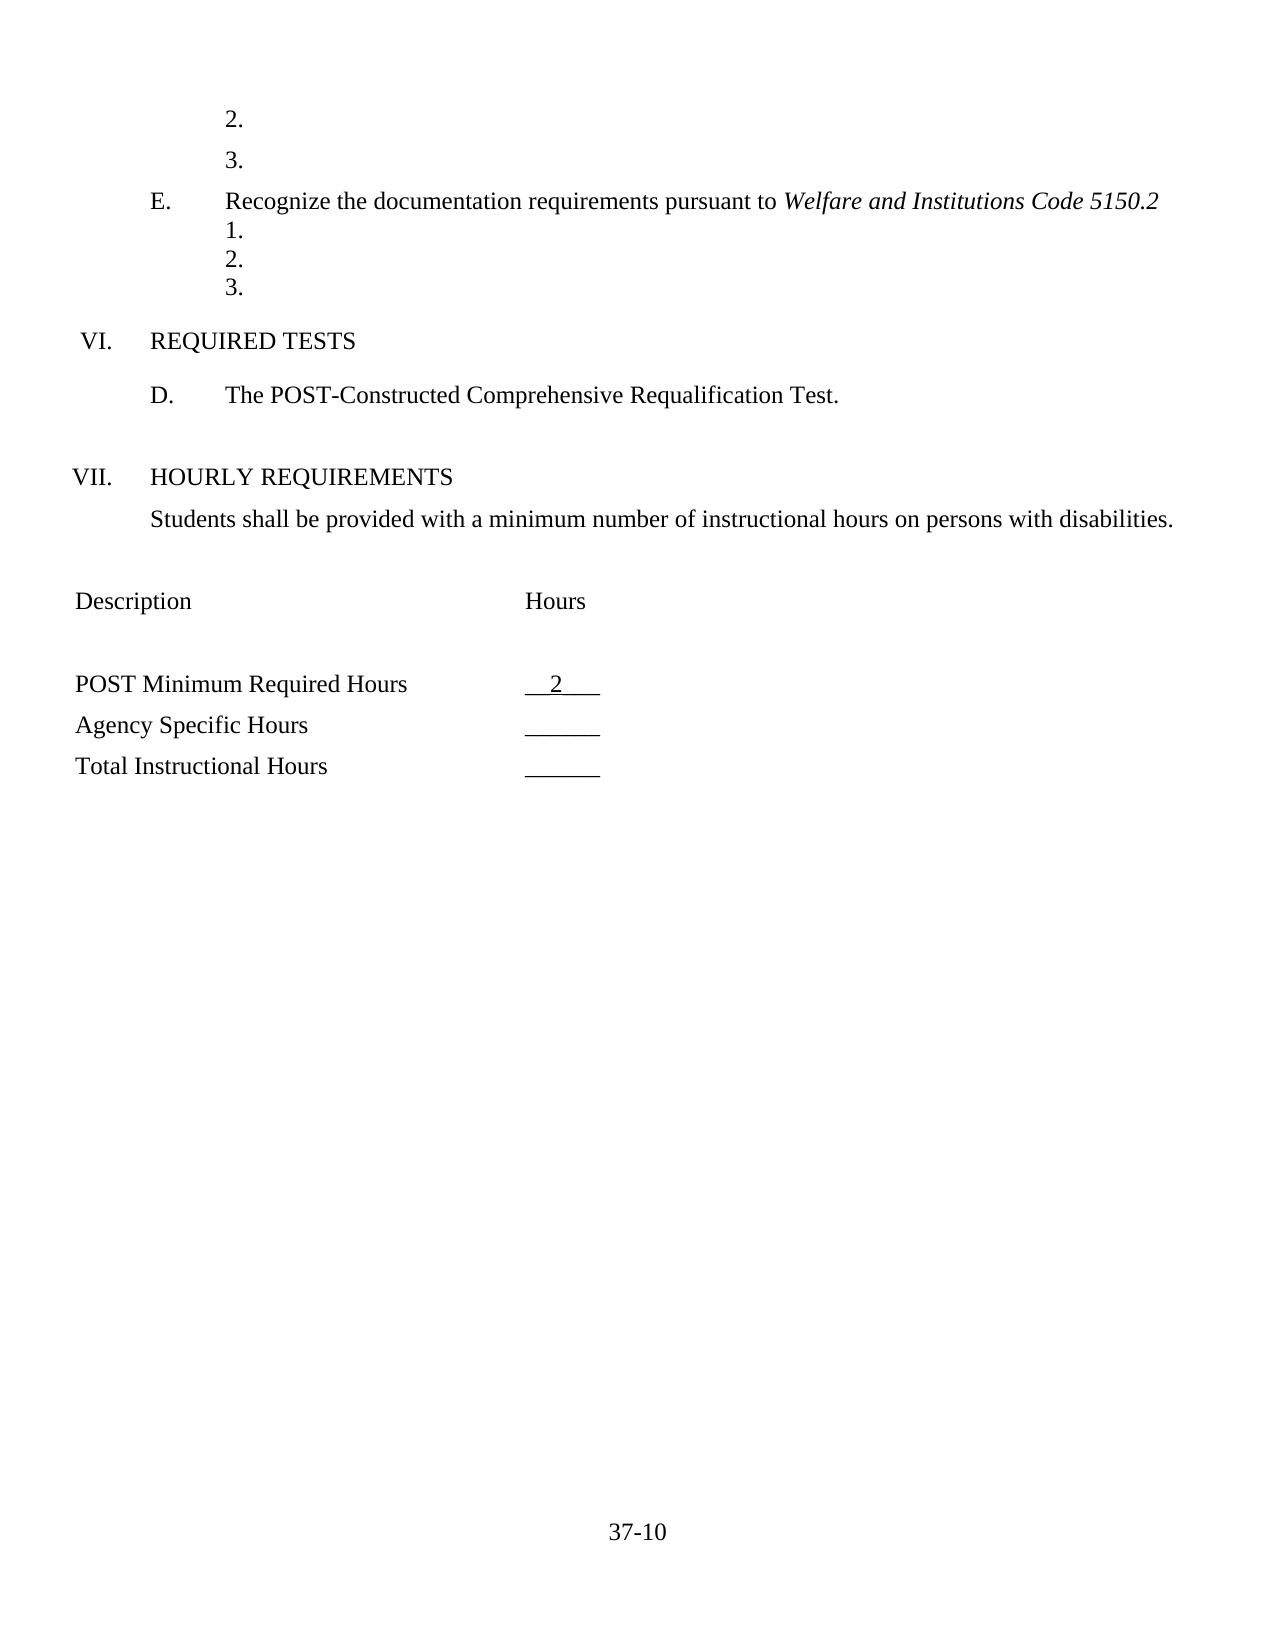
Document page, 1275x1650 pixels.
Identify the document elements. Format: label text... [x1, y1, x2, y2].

text Agency Specific Hours ______ [75, 710, 1200, 739]
subtitle REQUIRED TESTS [112, 326, 1200, 355]
list Recognize the documentation requirements pursuant to Welfare and Institutions Code 5150.2 [150, 186, 1200, 215]
text POST Minimum Required Hours __2___ [75, 669, 1200, 697]
text Description Hours [75, 586, 1200, 615]
text Students shall be provided with a minimum number of instructional hours on persons with disabilities. [75, 504, 1200, 532]
text Total Instructional Hours ______ [75, 751, 1200, 780]
list HOURLY REQUIREMENTS [112, 462, 1200, 491]
list The POST-Constructed Comprehensive Requalification Test. [150, 380, 1200, 409]
